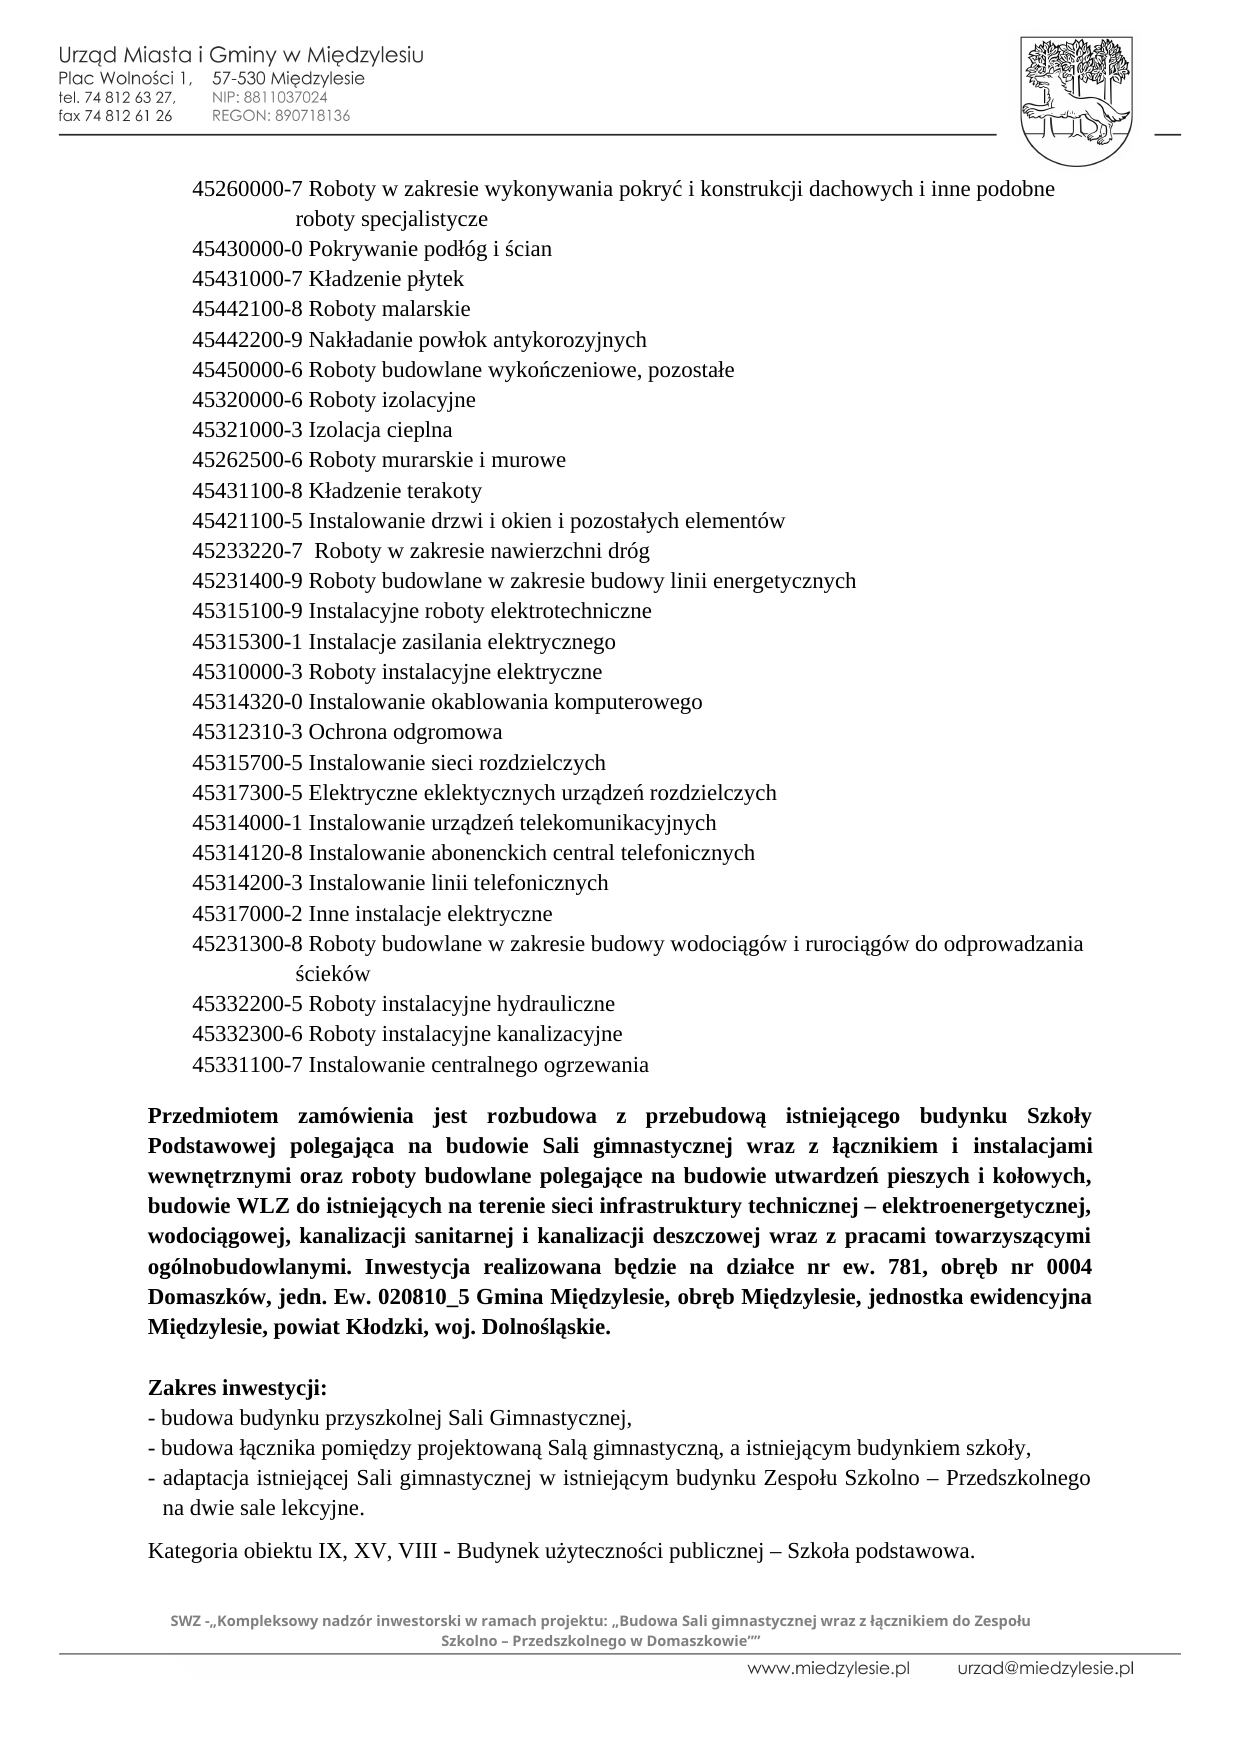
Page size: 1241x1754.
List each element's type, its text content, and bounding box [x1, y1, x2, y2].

list 45317300-5 Elektryczne eklektycznych urządzeń rozdzielczych [192, 779, 1093, 805]
list 45317000-2 Inne instalacje elektryczne [192, 900, 1093, 926]
text Zakres inwestycji: [148, 1374, 1093, 1400]
list 45312310-3 Ochrona odgromowa [192, 718, 1093, 745]
list 45450000-6 Roboty budowlane wykończeniowe, pozostałe [192, 356, 1093, 382]
text - adaptacja istniejącej Sali gimnastycznej w istniejącym budynku Zespołu Szkolno – Przedszkolnego na dwie sale lekcyjne. [148, 1464, 1093, 1521]
list 45315100-9 Instalacyjne roboty elektrotechniczne [192, 598, 1093, 624]
list 45331100-7 Instalowanie centralnego ogrzewania [192, 1051, 1093, 1077]
list 45321000-3 Izolacja cieplna [192, 416, 1093, 443]
list 45314000-1 Instalowanie urządzeń telekomunikacyjnych [192, 809, 1093, 835]
list 45233220-7 Roboty w zakresie nawierzchni dróg [192, 537, 1093, 563]
list 45430000-0 Pokrywanie podłóg i ścian [192, 235, 1093, 261]
text - budowa budynku przyszkolnej Sali Gimnastycznej, [148, 1404, 1093, 1430]
picture [58, 29, 1182, 175]
list 45262500-6 Roboty murarskie i murowe [192, 447, 1093, 473]
text - budowa łącznika pomiędzy projektowaną Salą gimnastyczną, a istniejącym budynkiem szkoły, [148, 1434, 1093, 1460]
list 45231300-8 Roboty budowlane w zakresie budowy wodociągów i rurociągów do odprowadzania ścieków [192, 930, 1093, 986]
list 45314200-3 Instalowanie linii telefonicznych [192, 869, 1093, 896]
list 45421100-5 Instalowanie drzwi i okien i pozostałych elementów [192, 507, 1093, 533]
text Przedmiotem zamówienia jest rozbudowa z przebudową istniejącego budynku Szkoły Podstawowej polegająca na budowie Sali gimnastycznej wraz z łącznikiem i instalacjami wewnętrznymi oraz roboty budowlane polegające na budowie utwardzeń pieszych i kołowych, budowie WLZ do istniejących na terenie sieci infrastruktury technicznej – elektroenergetycznej, wodociągowej, kanalizacji sanitarnej i kanalizacji deszczowej wraz z pracami towarzyszącymi ogólnobudowlanymi. Inwestycja realizowana będzie na działce nr ew. 781, obręb nr 0004 Domaszków, jedn. Ew. 020810_5 Gmina Międzylesie, obręb Międzylesie, jednostka ewidencyjna Międzylesie, powiat Kłodzki, woj. Dolnośląskie. [148, 1102, 1093, 1339]
list 45332300-6 Roboty instalacyjne kanalizacyjne [192, 1021, 1093, 1047]
list 45315300-1 Instalacje zasilania elektrycznego [192, 628, 1093, 654]
list 45442100-8 Roboty malarskie [192, 296, 1093, 322]
list 45231400-9 Roboty budowlane w zakresie budowy linii energetycznych [192, 567, 1093, 594]
list 45332200-5 Roboty instalacyjne hydrauliczne [192, 990, 1093, 1017]
list 45315700-5 Instalowanie sieci rozdzielczych [192, 749, 1093, 775]
text Kategoria obiektu IX, XV, VIII - Budynek użyteczności publicznej – Szkoła podstawowa. [148, 1537, 1093, 1563]
list 45314320-0 Instalowanie okablowania komputerowego [192, 688, 1093, 714]
list 45442200-9 Nakładanie powłok antykorozyjnych [192, 326, 1093, 352]
list 45320000-6 Roboty izolacyjne [192, 386, 1093, 412]
list 45310000-3 Roboty instalacyjne elektryczne [192, 658, 1093, 684]
list 45314120-8 Instalowanie abonenckich central telefonicznych [192, 839, 1093, 866]
picture [58, 1650, 1182, 1681]
list 45431000-7 Kładzenie płytek [192, 265, 1093, 292]
list 45260000-7 Roboty w zakresie wykonywania pokryć i konstrukcji dachowych i inne podobne roboty specjalistycze [192, 175, 1093, 231]
list 45431100-8 Kładzenie terakoty [192, 477, 1093, 503]
